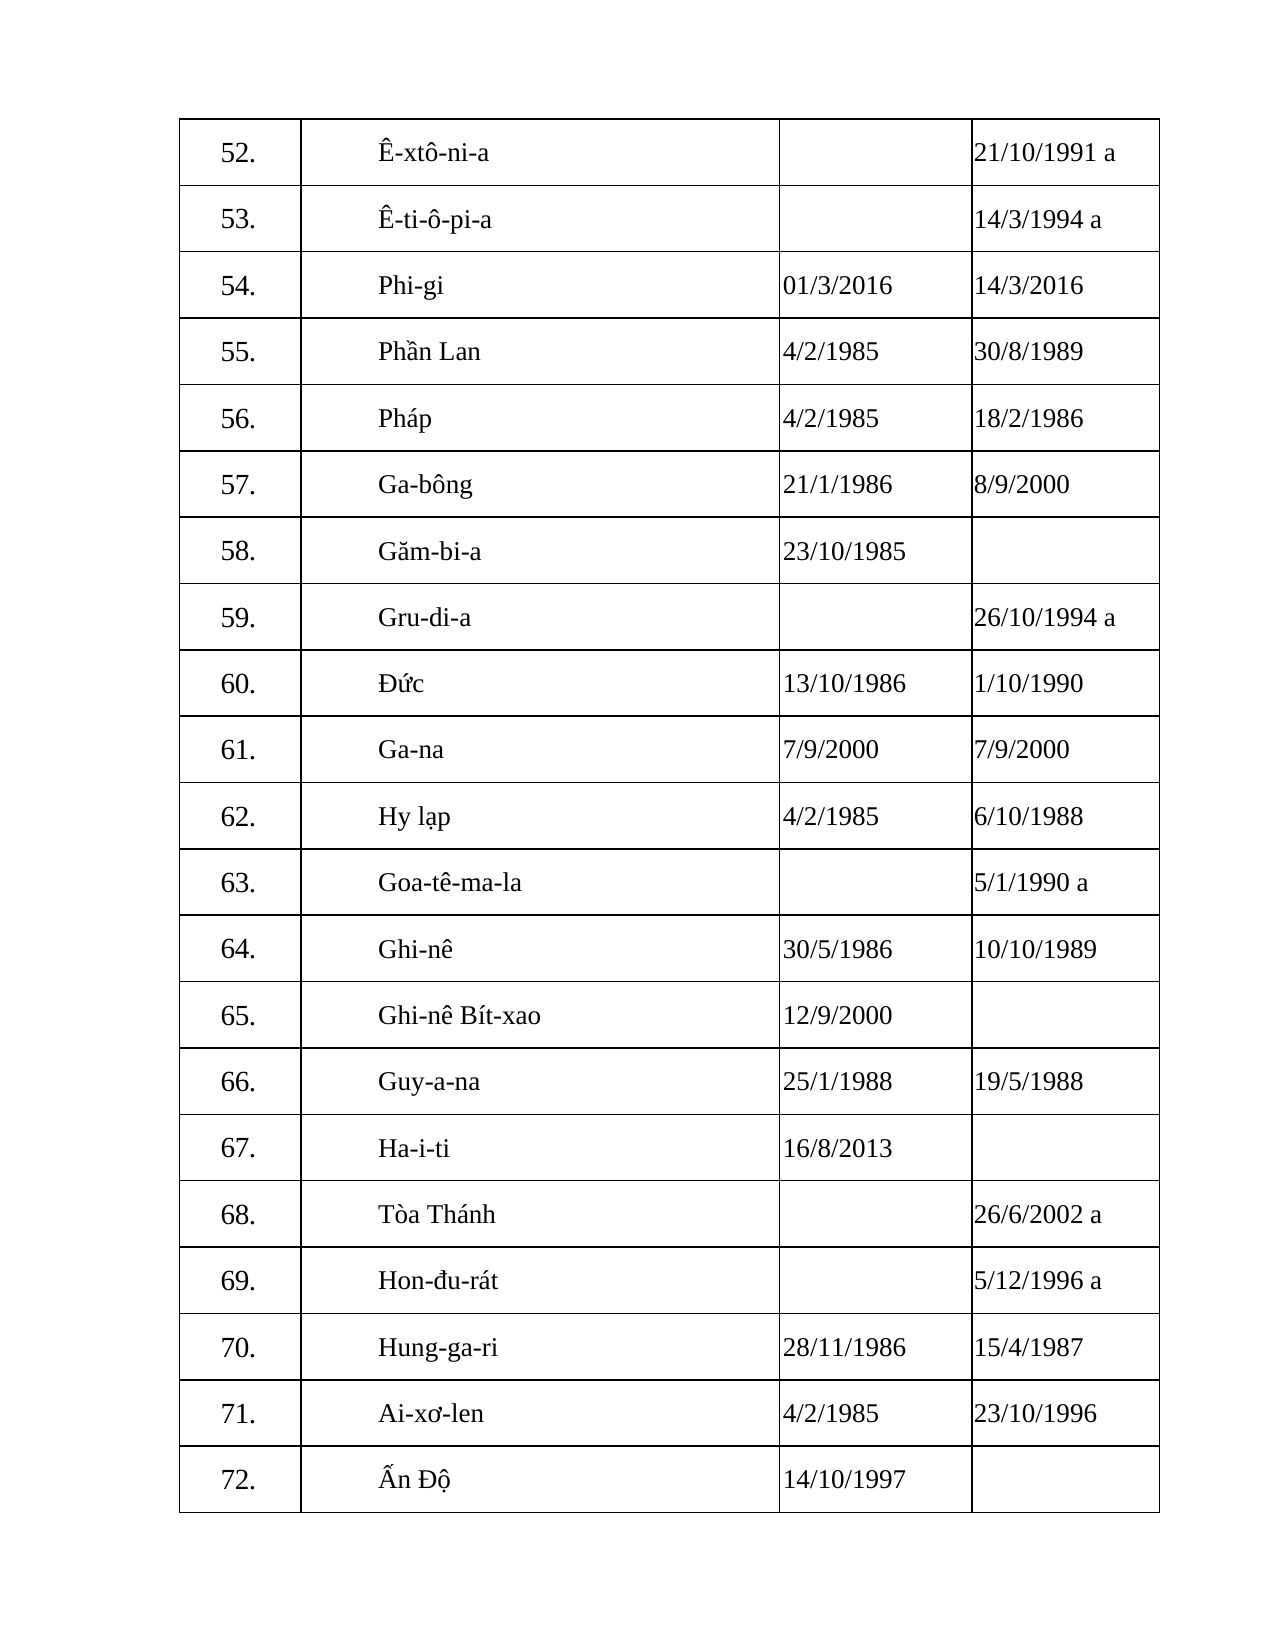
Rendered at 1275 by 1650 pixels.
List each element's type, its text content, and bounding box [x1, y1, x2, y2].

table_cell 23/10/1985 [780, 518, 971, 583]
table_cell 1/10/1990 [973, 651, 1159, 715]
table_cell Hy lạp [302, 783, 779, 848]
table_cell [180, 1115, 300, 1180]
table_cell [180, 186, 300, 251]
table_cell 21/10/1991 a [973, 120, 1159, 184]
table_cell 30/8/1989 [973, 319, 1159, 383]
table_cell 28/11/1986 [780, 1314, 971, 1379]
table_cell 16/8/2013 [780, 1115, 971, 1180]
table_cell [973, 982, 1159, 1047]
table_cell Guy-a-na [302, 1049, 779, 1113]
table_cell 30/5/1986 [780, 916, 971, 981]
table_cell [180, 651, 300, 715]
table_cell [973, 1447, 1159, 1512]
table_cell 5/1/1990 a [973, 850, 1159, 914]
table_cell 18/2/1986 [973, 385, 1159, 450]
table_cell [180, 1248, 300, 1312]
table_cell [180, 783, 300, 848]
table_cell Ghi-nê [302, 916, 779, 981]
table_cell [180, 385, 300, 450]
table_cell Ê-xtô-ni-a [302, 120, 779, 184]
table_cell [180, 850, 300, 914]
table_cell [180, 1447, 300, 1512]
table_cell [780, 120, 971, 184]
table_cell [180, 1049, 300, 1113]
table_cell [180, 717, 300, 782]
table_cell Phi-gi [302, 252, 779, 317]
table_cell Ấn Độ [302, 1447, 779, 1512]
table_cell [780, 186, 971, 251]
table_cell [780, 1248, 971, 1312]
table_cell Phần Lan [302, 319, 779, 383]
table_cell 14/3/1994 a [973, 186, 1159, 251]
table_cell Goa-tê-ma-la [302, 850, 779, 914]
table_cell 7/9/2000 [780, 717, 971, 782]
table_cell Hung-ga-ri [302, 1314, 779, 1379]
table_cell 7/9/2000 [973, 717, 1159, 782]
table_cell 5/12/1996 a [973, 1248, 1159, 1312]
table_cell [180, 252, 300, 317]
table_cell 19/5/1988 [973, 1049, 1159, 1113]
table_cell Tòa Thánh [302, 1181, 779, 1246]
table_cell [180, 120, 300, 184]
table_cell [973, 1115, 1159, 1180]
table_cell 13/10/1986 [780, 651, 971, 715]
table_cell [780, 584, 971, 649]
table_cell [973, 518, 1159, 583]
table_cell 25/1/1988 [780, 1049, 971, 1113]
table_cell [780, 1181, 971, 1246]
table_cell Ghi-nê Bít-xao [302, 982, 779, 1047]
table_cell [180, 916, 300, 981]
table_cell 10/10/1989 [973, 916, 1159, 981]
table_cell 8/9/2000 [973, 452, 1159, 516]
table_cell [180, 319, 300, 383]
table_cell 12/9/2000 [780, 982, 971, 1047]
table_cell 26/6/2002 a [973, 1181, 1159, 1246]
table_cell 14/3/2016 [973, 252, 1159, 317]
table_cell Ê-ti-ô-pi-a [302, 186, 779, 251]
table_cell 15/4/1987 [973, 1314, 1159, 1379]
table_cell [180, 1181, 300, 1246]
table_cell 14/10/1997 [780, 1447, 971, 1512]
table_cell [180, 982, 300, 1047]
table_cell Găm-bi-a [302, 518, 779, 583]
table_cell 4/2/1985 [780, 319, 971, 383]
table_cell 01/3/2016 [780, 252, 971, 317]
table_cell [180, 584, 300, 649]
table_cell Đức [302, 651, 779, 715]
table_cell 26/10/1994 a [973, 584, 1159, 649]
table_cell 4/2/1985 [780, 1381, 971, 1445]
table_cell 4/2/1985 [780, 385, 971, 450]
table_cell [780, 850, 971, 914]
table_cell Ga-na [302, 717, 779, 782]
table_cell [180, 1381, 300, 1445]
table_cell Ga-bông [302, 452, 779, 516]
table_cell 23/10/1996 [973, 1381, 1159, 1445]
table_cell Ai-xơ-len [302, 1381, 779, 1445]
table_cell Pháp [302, 385, 779, 450]
table_cell Gru-di-a [302, 584, 779, 649]
table_cell 21/1/1986 [780, 452, 971, 516]
table_cell Hon-đu-rát [302, 1248, 779, 1312]
table_cell [180, 452, 300, 516]
table_cell [180, 518, 300, 583]
table_cell Ha-i-ti [302, 1115, 779, 1180]
table_cell [180, 1314, 300, 1379]
table_cell 4/2/1985 [780, 783, 971, 848]
table_cell 6/10/1988 [973, 783, 1159, 848]
